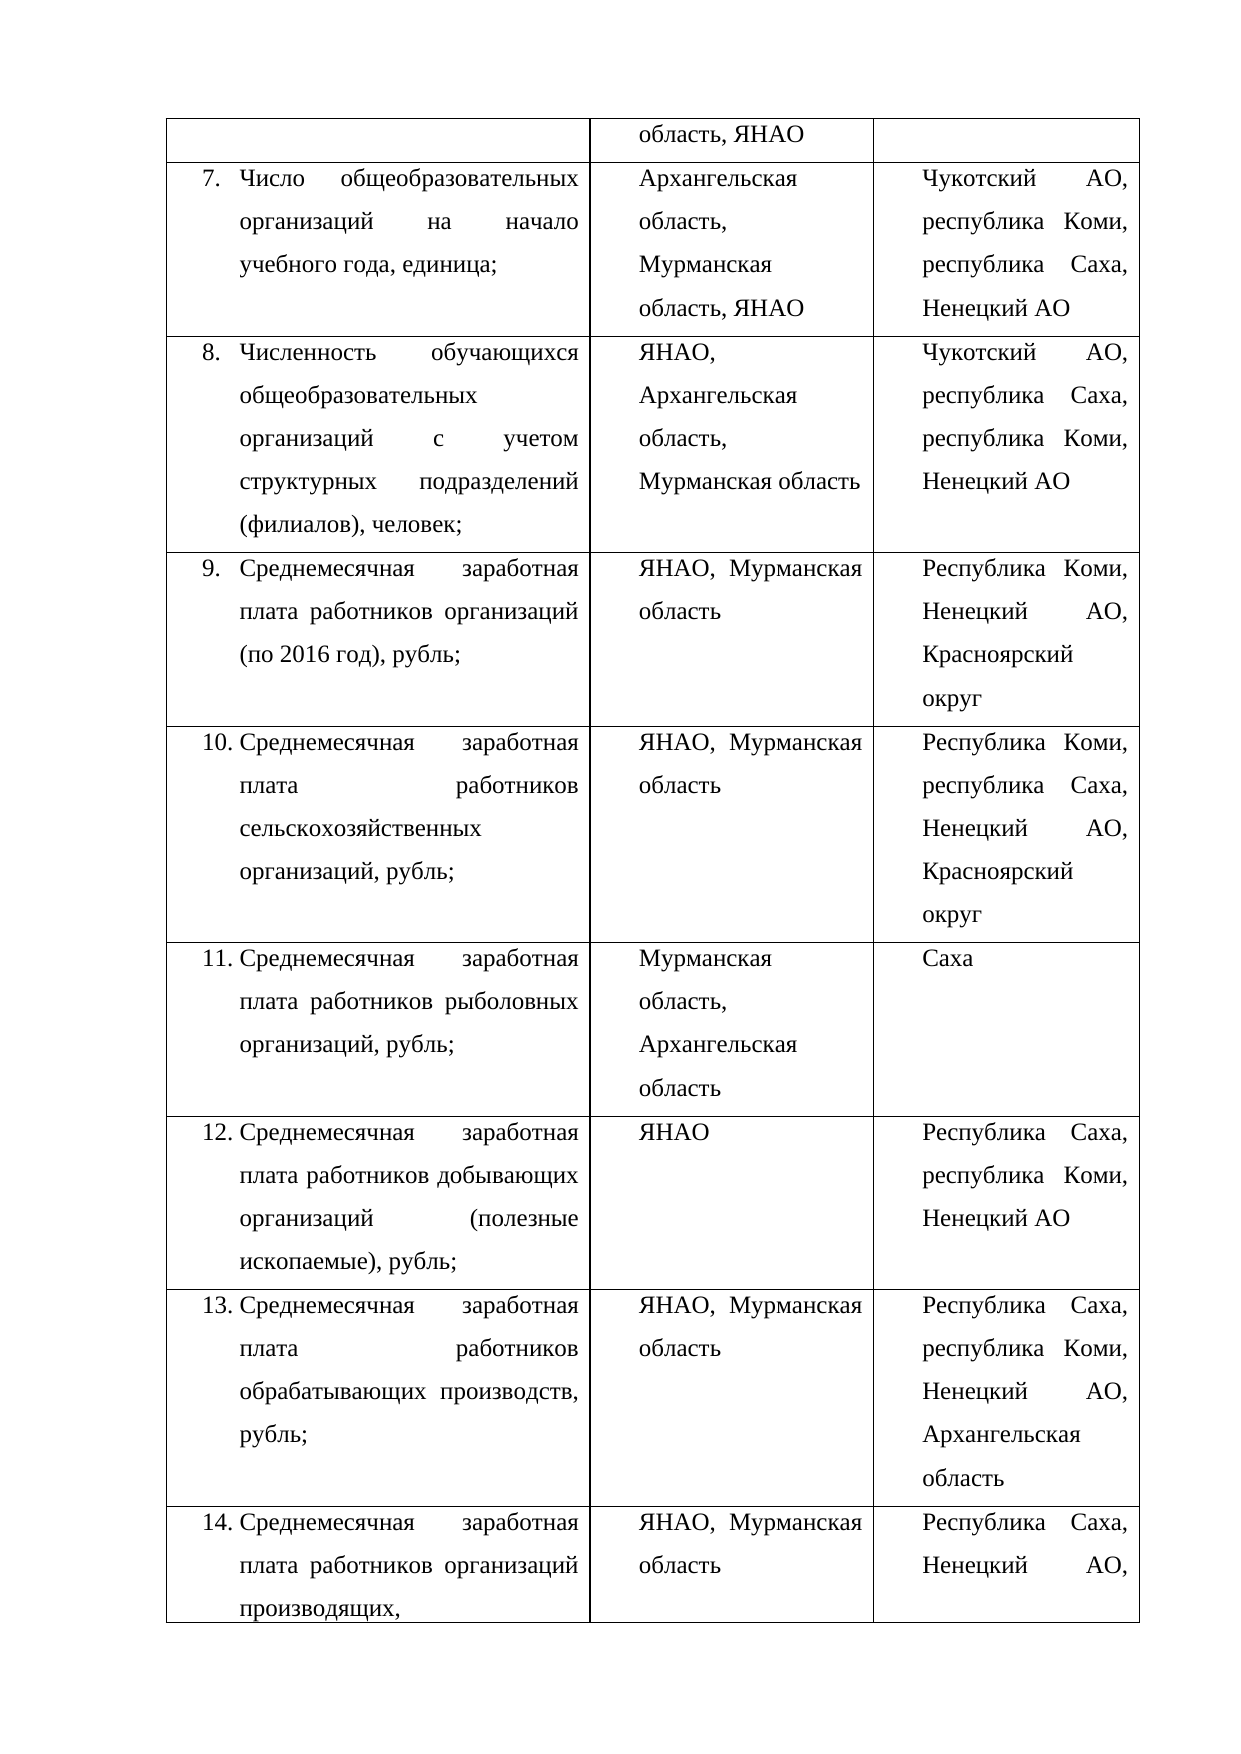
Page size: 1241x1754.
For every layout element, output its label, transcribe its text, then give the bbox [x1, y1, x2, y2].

table_cell Чукотский АО, республика Саха, республика Коми, Ненецкий АО [874, 337, 1139, 552]
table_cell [167, 1507, 589, 1622]
table_cell ЯНАО, Мурманская область [591, 727, 873, 942]
table_cell Среднемесячная заработная плата работников организаций (по 2016 год), рубль; [167, 553, 589, 726]
table_cell Среднемесячная заработная плата работников добывающих организаций (полезные ископаемые), рубль; [167, 1117, 589, 1289]
table_cell Число общеобразовательных организаций на начало учебного года, единица; [167, 163, 589, 336]
table_cell Чукотский АО, республика Коми, республика Саха, Ненецкий АО [874, 163, 1139, 336]
table_cell ЯНАО, Архангельская область, Мурманская область [591, 337, 873, 552]
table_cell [167, 119, 589, 162]
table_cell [874, 1507, 1139, 1622]
table_cell Численность обучающихся общеобразовательных организаций с учетом структурных подразделений (филиалов), человек; [167, 337, 589, 552]
table_cell Среднемесячная заработная плата работников обрабатывающих производств, рубль; [167, 1290, 589, 1506]
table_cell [874, 119, 1139, 162]
table_cell Республика Коми, Ненецкий АО, Красноярский округ [874, 553, 1139, 726]
table_cell Саха [874, 943, 1139, 1116]
table_cell Республика Коми, республика Саха, Ненецкий АО, Красноярский округ [874, 727, 1139, 942]
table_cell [591, 1507, 873, 1622]
table_cell Среднемесячная заработная плата работников сельскохозяйственных организаций, рубль; [167, 727, 589, 942]
table_cell Республика Саха, республика Коми, Ненецкий АО, Архангельская область [874, 1290, 1139, 1506]
table_cell ЯНАО [591, 1117, 873, 1289]
table_cell ЯНАО, Мурманская область [591, 553, 873, 726]
table_cell Среднемесячная заработная плата работников рыболовных организаций, рубль; [167, 943, 589, 1116]
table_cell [591, 119, 873, 162]
table_cell Архангельская область, Мурманская область, ЯНАО [591, 163, 873, 336]
table_cell ЯНАО, Мурманская область [591, 1290, 873, 1506]
table_cell Мурманская область, Архангельская область [591, 943, 873, 1116]
table_cell Республика Саха, республика Коми, Ненецкий АО [874, 1117, 1139, 1289]
